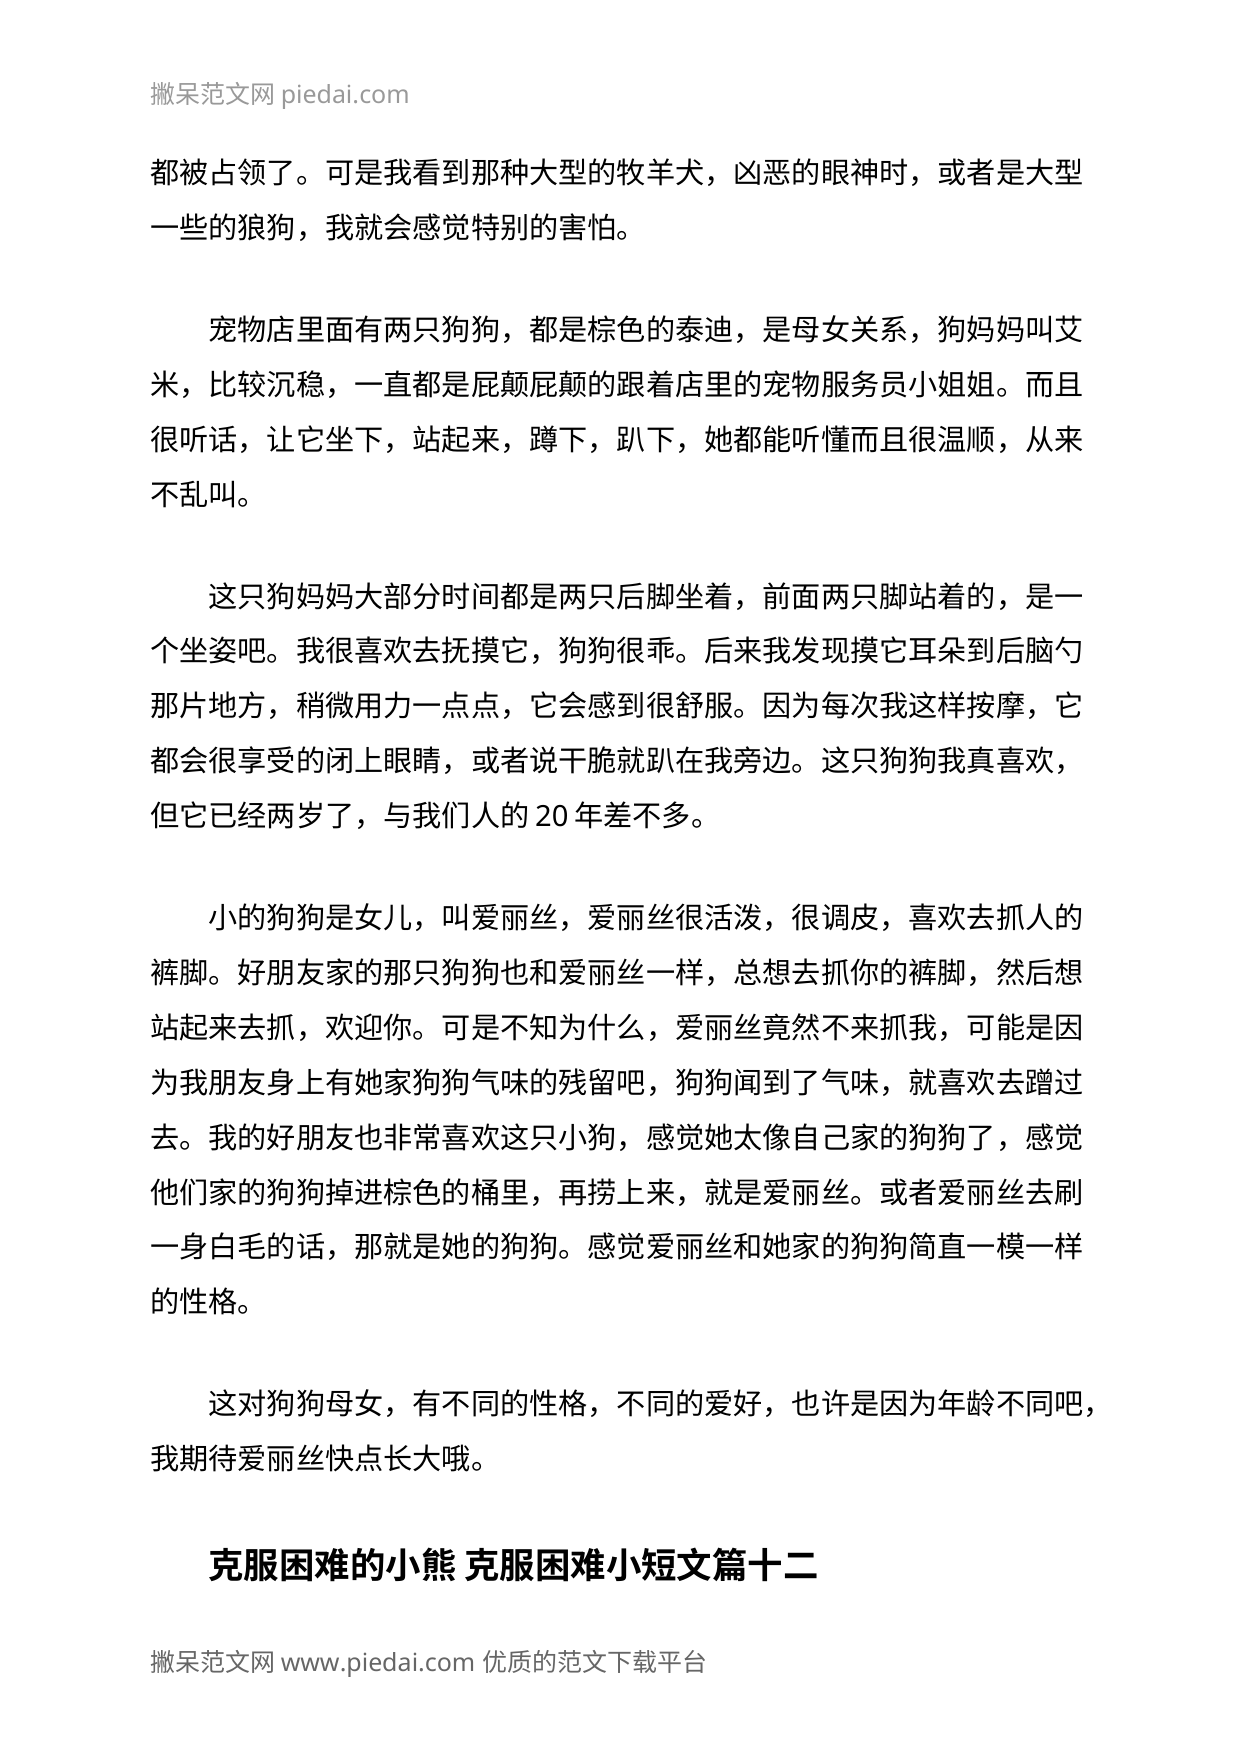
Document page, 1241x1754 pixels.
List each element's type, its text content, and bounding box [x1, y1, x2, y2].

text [150, 150, 1090, 247]
text 克服困难的小熊 克服困难小短文篇十二 [150, 1537, 1090, 1589]
text 小的狗狗是女儿，叫爱丽丝，爱丽丝很活泼，很调皮，喜欢去抓人的裤脚。好朋友家的那只狗狗也和爱丽丝一样，总想去抓你的裤脚，然后想站起来去抓，欢迎你。可是不知为什么，爱丽丝竟然不来抓我，可能是因为我朋友身上有她家狗狗气味的残留吧，狗狗闻到了气味，就喜欢去蹭过去。我的好朋友也非常喜欢这只小狗，感觉她太像自己家的狗狗了，感觉他们家的狗狗掉进棕色的桶里，再捞上来，就是爱丽丝。或者爱丽丝去刷一身白毛的话，那就是她的狗狗。感觉爱丽丝和她家的狗狗简直一模一样的性格。 [150, 895, 1090, 1321]
text 宠物店里面有两只狗狗，都是棕色的泰迪，是母女关系，狗妈妈叫艾米，比较沉稳，一直都是屁颠屁颠的跟着店里的宠物服务员小姐姐。而且很听话，让它坐下，站起来，蹲下，趴下，她都能听懂而且很温顺，从来不乱叫。 [150, 307, 1090, 514]
text 这只狗妈妈大部分时间都是两只后脚坐着，前面两只脚站着的，是一个坐姿吧。我很喜欢去抚摸它，狗狗很乖。后来我发现摸它耳朵到后脑勺那片地方，稍微用力一点点，它会感到很舒服。因为每次我这样按摩，它都会很享受的闭上眼睛，或者说干脆就趴在我旁边。这只狗狗我真喜欢，但它已经两岁了，与我们人的20年差不多。 [150, 573, 1090, 835]
text 这对狗狗母女，有不同的性格，不同的爱好，也许是因为年龄不同吧，我期待爱丽丝快点长大哦。 [150, 1381, 1090, 1478]
